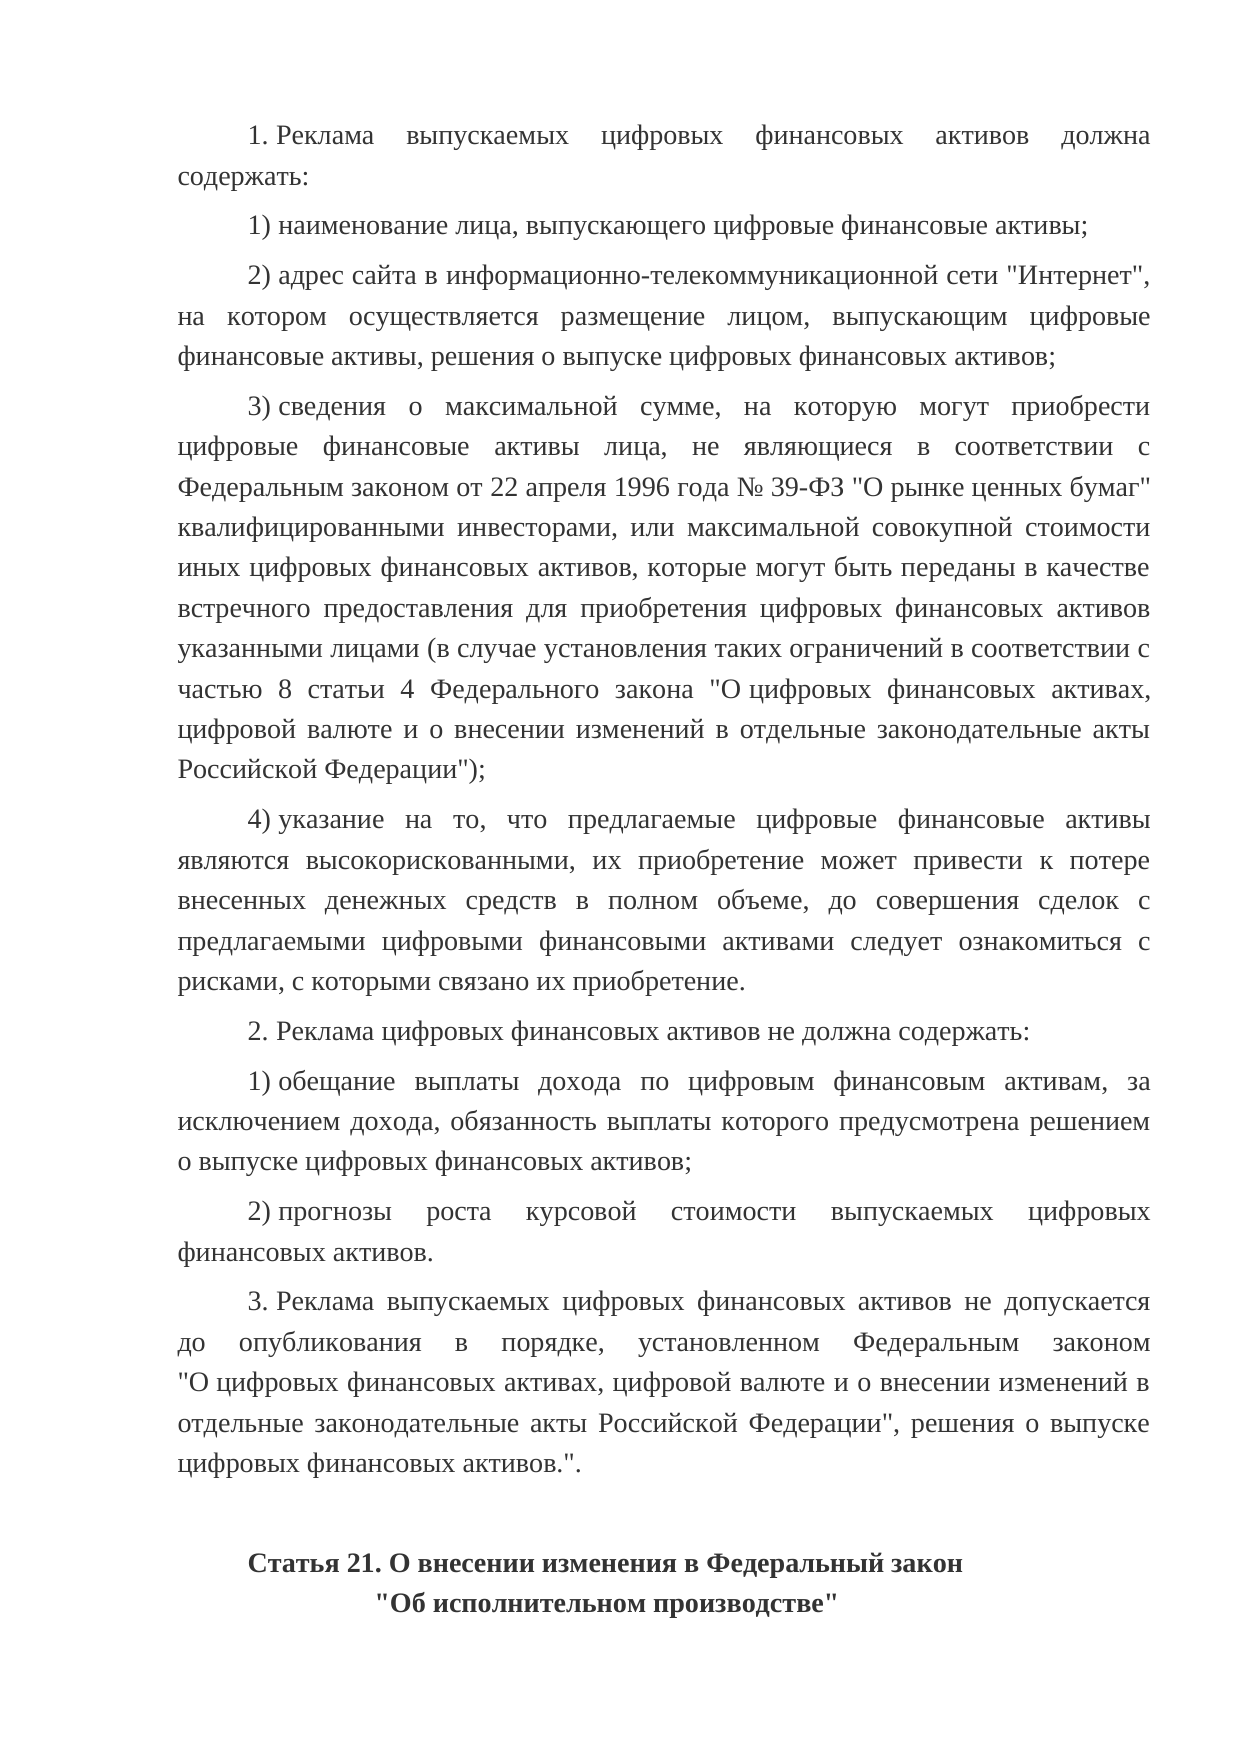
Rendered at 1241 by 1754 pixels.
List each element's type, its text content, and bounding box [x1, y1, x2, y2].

text 3. Реклама выпускаемых цифровых финансовых активов не допускается до опубликования в порядке, установленном Федеральным законом "О цифровых финансовых активах, цифровой валюте и о внесении изменений в отдельные законодательные акты Российской Федерации", решения о выпуске цифровых финансовых активов.". [177, 1284, 1152, 1478]
text 3) сведения о максимальной сумме, на которую могут приобрести цифровые финансовые активы лица, не являющиеся в соответствии с Федеральным законом от 22 апреля 1996 года № 39-ФЗ "О рынке ценных бумаг" квалифицированными инвесторами, или максимальной совокупной стоимости иных цифровых финансовых активов, которые могут быть переданы в качестве встречного предоставления для приобретения цифровых финансовых активов указанными лицами (в случае установления таких ограничений в соответствии с частью 8 статьи 4 Федерального закона "О цифровых финансовых активах, цифровой валюте и о внесении изменений в отдельные законодательные акты Российской Федерации"); [177, 389, 1152, 785]
text 1. Реклама выпускаемых цифровых финансовых активов должна содержать: [177, 118, 1152, 191]
text 1) обещание выплаты дохода по цифровым финансовым активам, за исключением дохода, обязанность выплаты которого предусмотрена решением о выпуске цифровых финансовых активов; [177, 1063, 1152, 1177]
text 1) наименование лица, выпускающего цифровые финансовые активы; [177, 208, 1152, 241]
text 2. Реклама цифровых финансовых активов не должна содержать: [177, 1014, 1152, 1046]
text 4) указание на то, что предлагаемые цифровые финансовые активы являются высокорискованными, их приобретение может привести к потере внесенных денежных средств в полном объеме, до совершения сделок с предлагаемыми цифровыми финансовыми активами следует ознакомиться с рисками, с которыми связано их приобретение. [177, 802, 1152, 996]
text Статья 21. О внесении изменения в Федеральный закон "Об исполнительном производстве" [247, 1546, 1152, 1618]
text 2) адрес сайта в информационно-телекоммуникационной сети "Интернет", на котором осуществляется размещение лицом, выпускающим цифровые финансовые активы, решения о выпуске цифровых финансовых активов; [177, 258, 1152, 371]
text 2) прогнозы роста курсовой стоимости выпускаемых цифровых финансовых активов. [177, 1194, 1152, 1267]
